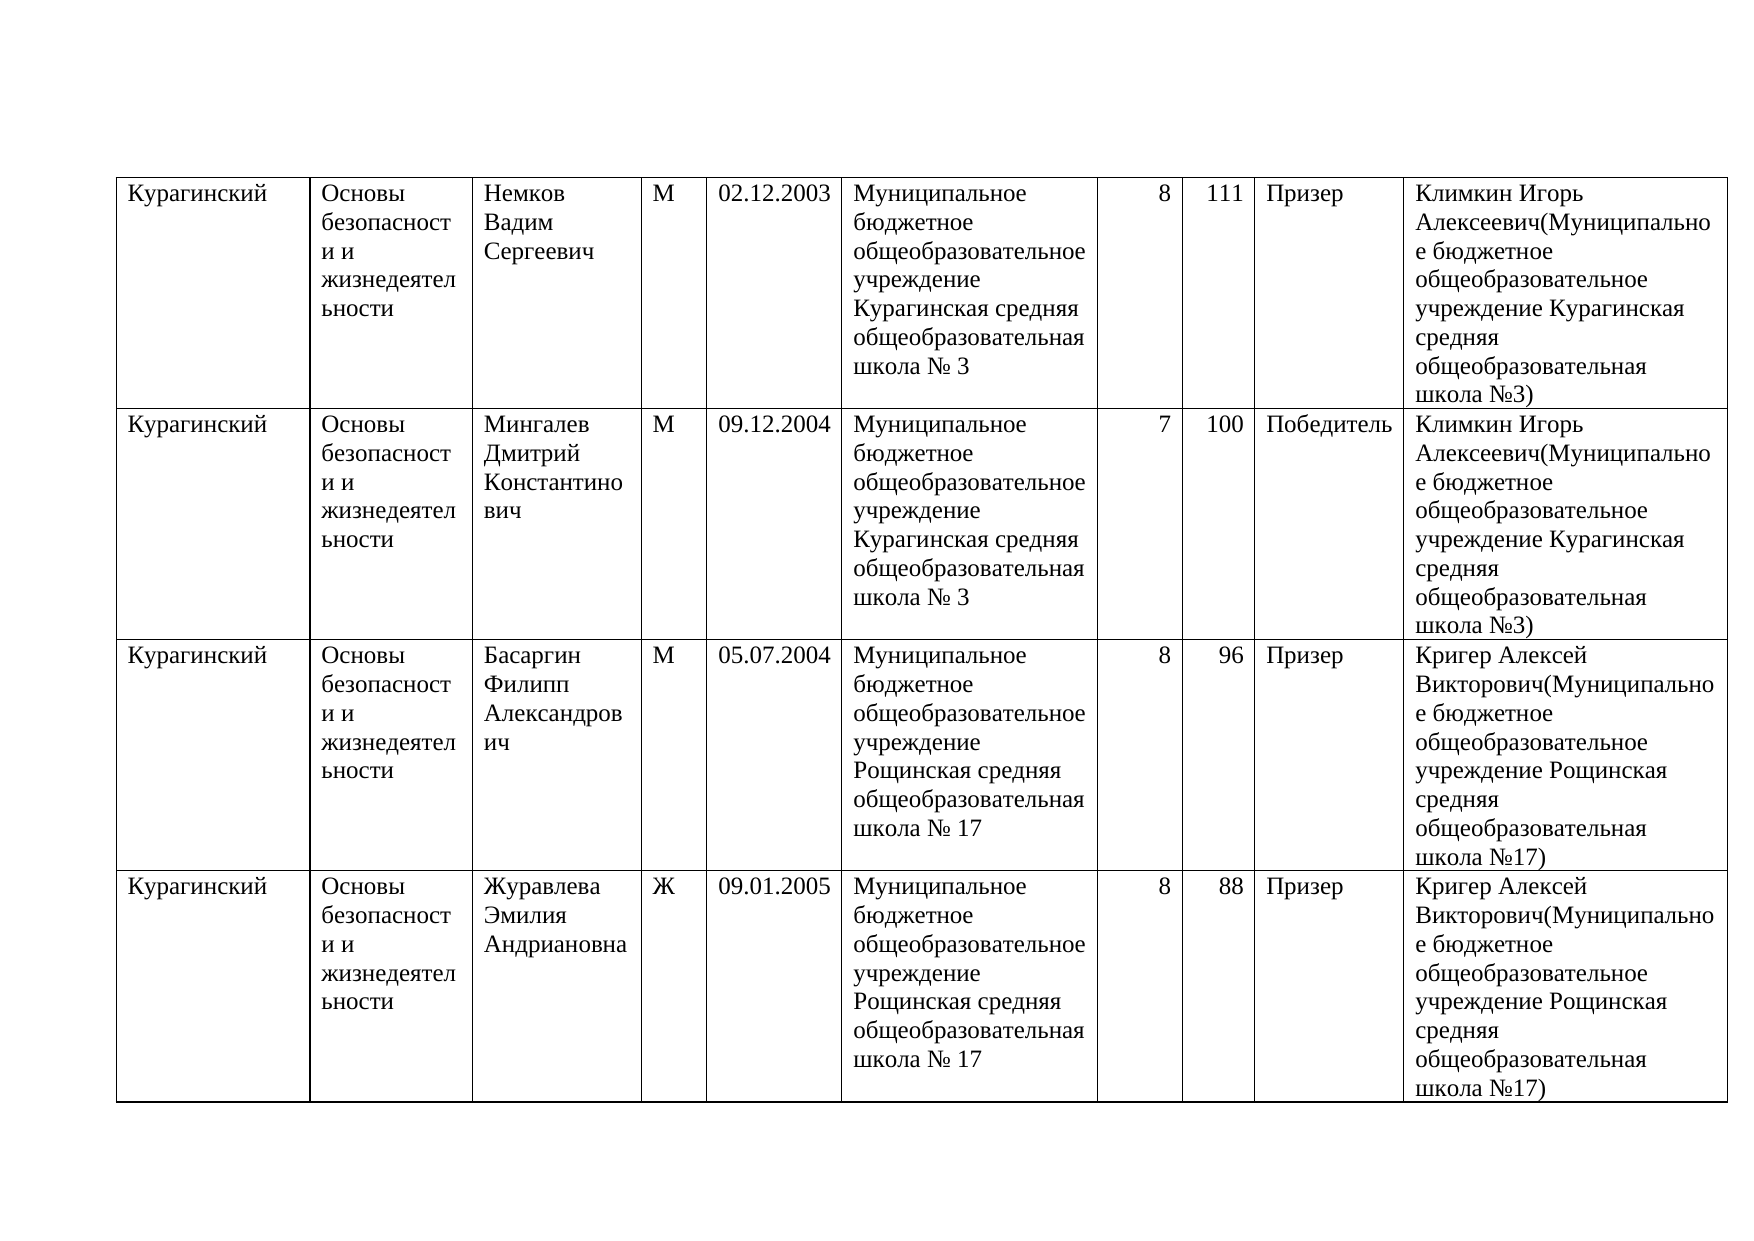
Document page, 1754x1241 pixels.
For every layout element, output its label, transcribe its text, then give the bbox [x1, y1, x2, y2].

table_cell 8 [1098, 640, 1182, 870]
table_cell Немков Вадим Сергеевич [473, 178, 641, 408]
table_cell 100 [1183, 409, 1254, 639]
table_cell Мингалев Дмитрий Константинович [473, 409, 641, 639]
table_cell Кригер Алексей Викторович(Муниципальное бюджетное общеобразовательное учреждение Рощинская средняя общеобразовательная школа №17) [1404, 640, 1727, 870]
table_cell 09.01.2005 [707, 871, 841, 1101]
table_cell 8 [1098, 178, 1182, 408]
table_cell Ж [642, 871, 706, 1101]
table_cell 05.07.2004 [707, 640, 841, 870]
table_cell Призер [1255, 640, 1403, 870]
table_cell Победитель [1255, 409, 1403, 639]
table_cell 02.12.2003 [707, 178, 841, 408]
table_cell Муниципальное бюджетное общеобразовательное учреждение Рощинская средняя общеобразовательная школа № 17 [842, 871, 1097, 1101]
table_cell Кригер Алексей Викторович(Муниципальное бюджетное общеобразовательное учреждение Рощинская средняя общеобразовательная школа №17) [1404, 871, 1727, 1101]
table_cell Журавлева Эмилия Андриановна [473, 871, 641, 1101]
table_cell 111 [1183, 178, 1254, 408]
table_cell М [642, 409, 706, 639]
table_cell М [642, 178, 706, 408]
table_cell Климкин Игорь Алексеевич(Муниципальное бюджетное общеобразовательное учреждение Курагинская средняя общеобразовательная школа №3) [1404, 409, 1727, 639]
table_cell 88 [1183, 871, 1254, 1101]
table_cell 09.12.2004 [707, 409, 841, 639]
table_cell Основы безопасности и жизнедеятельности [311, 409, 472, 639]
table_cell Курагинский [117, 409, 309, 639]
table_cell 96 [1183, 640, 1254, 870]
table_cell Призер [1255, 871, 1403, 1101]
table_cell Климкин Игорь Алексеевич(Муниципальное бюджетное общеобразовательное учреждение Курагинская средняя общеобразовательная школа №3) [1404, 178, 1727, 408]
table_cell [311, 871, 472, 1101]
table_cell Муниципальное бюджетное общеобразовательное учреждение Курагинская средняя общеобразовательная школа № 3 [842, 178, 1097, 408]
table_cell Курагинский [117, 871, 309, 1101]
table_cell 8 [1098, 871, 1182, 1101]
table_cell Курагинский [117, 640, 309, 870]
table_cell Муниципальное бюджетное общеобразовательное учреждение Курагинская средняя общеобразовательная школа № 3 [842, 409, 1097, 639]
table_cell Призер [1255, 178, 1403, 408]
table_cell М [642, 640, 706, 870]
table_cell 7 [1098, 409, 1182, 639]
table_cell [311, 178, 472, 408]
table_cell Основы безопасности и жизнедеятельности [311, 640, 472, 870]
table_cell Курагинский [117, 178, 309, 408]
table_cell Басаргин Филипп Александрович [473, 640, 641, 870]
table_cell Муниципальное бюджетное общеобразовательное учреждение Рощинская средняя общеобразовательная школа № 17 [842, 640, 1097, 870]
